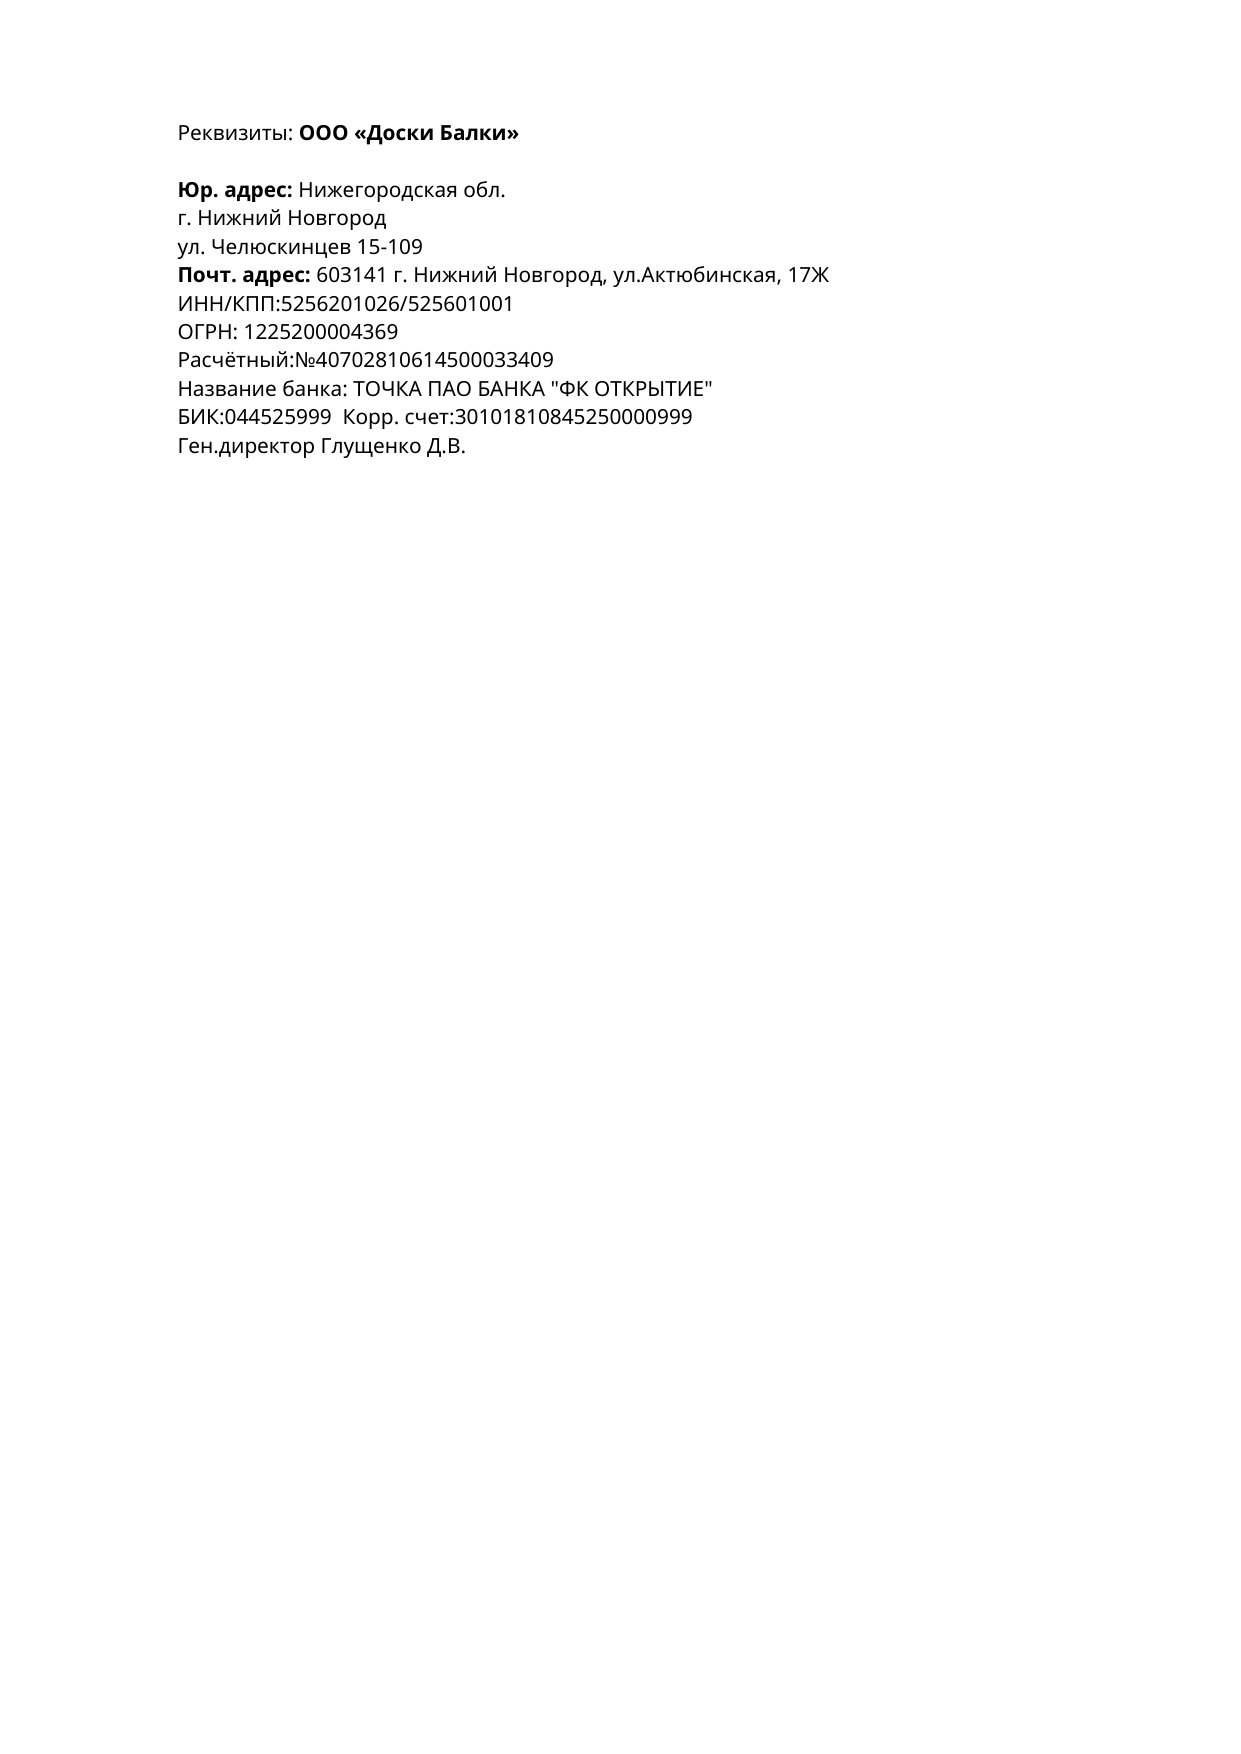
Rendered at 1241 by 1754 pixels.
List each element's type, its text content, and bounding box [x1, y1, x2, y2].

text ул. Челюскинцев 15-109 [177, 232, 1152, 260]
text Расчётный:№40702810614500033409 [177, 346, 1152, 374]
text Ген.директор Глущенко Д.В. [177, 431, 1152, 459]
text БИК:044525999 Корр. счет:30101810845250000999 [177, 402, 1152, 431]
text Юр. адрес: Нижегородская обл. [177, 175, 1152, 203]
text Реквизиты: ООО «Доски Балки» [177, 118, 1152, 147]
text г. Нижний Новгород [177, 203, 1152, 232]
text Почт. адрес: 603141 г. Нижний Новгород, ул.Актюбинская, 17Ж ИНН/КПП:5256201026/525601001 [177, 260, 1152, 317]
text ОГРН: 1225200004369 [177, 317, 1152, 346]
text Название банка: ТОЧКА ПАО БАНКА "ФК ОТКРЫТИЕ" [177, 374, 1152, 402]
